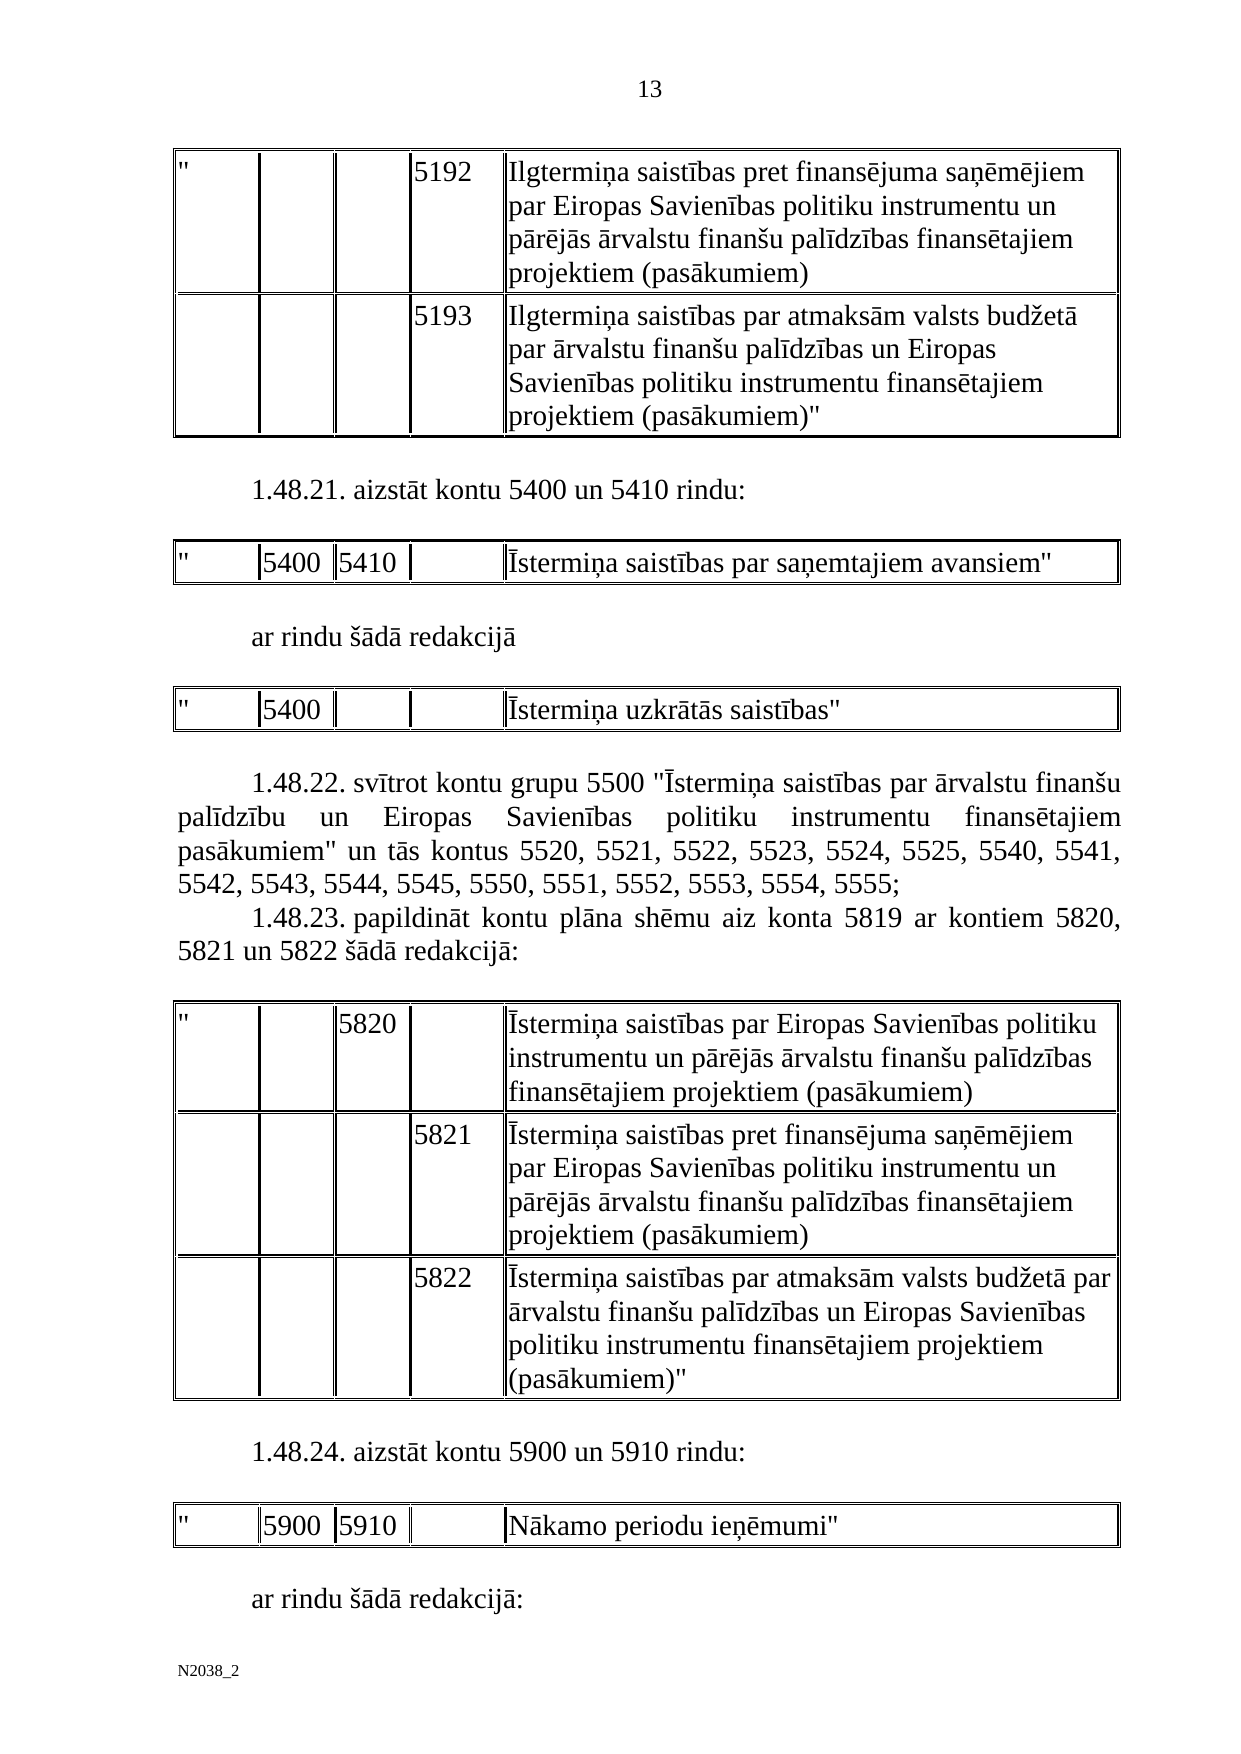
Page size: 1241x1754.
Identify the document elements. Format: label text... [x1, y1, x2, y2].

table_cell Ilgtermiņa saistības par atmaksām valsts budžetā par ārvalstu finanšu palīdzības un Eiropas Savienības politiku instrumentu finansētajiem projektiem (pasākumiem)" [505, 291, 1118, 435]
table_header " [176, 1505, 259, 1544]
table_header Īstermiņa saistības par Eiropas Savienības politiku instrumentu un pārējās ārvalstu finanšu palīdzības finansētajiem projektiem (pasākumiem) [505, 1004, 1117, 1110]
table_header [335, 689, 410, 729]
table_header " [176, 151, 259, 291]
table_cell [335, 295, 410, 435]
text ar rindu šādā redakcijā [177, 619, 1122, 652]
table_cell 5821 [412, 1114, 503, 1254]
table_header 5400 [259, 687, 335, 729]
table_header [411, 1503, 505, 1544]
table_cell Īstermiņa saistības pret finansējuma saņēmējiem par Eiropas Savienības politiku instrumentu un pārējās ārvalstu finanšu palīdzības finansētajiem projektiem (pasākumiem) [507, 1110, 1118, 1254]
table_cell [176, 1254, 259, 1398]
table_header Nākamo periodu ieņēmumi'' [505, 1505, 1117, 1544]
table_header 5900 [260, 1503, 335, 1544]
table_cell 5193 [410, 291, 505, 435]
table_header " [176, 542, 259, 582]
text ar rindu šādā redakcijā: [177, 1581, 1122, 1615]
table_header [335, 151, 410, 291]
table_cell [176, 1110, 258, 1254]
table_cell [259, 291, 335, 435]
text 1.48.24. aizstāt kontu 5900 un 5910 rindu: [177, 1434, 1122, 1468]
table_header Īstermiņa saistības par saņemtajiem avansiem'' [505, 542, 1117, 582]
table_cell [259, 1254, 335, 1398]
table_header [259, 1002, 335, 1110]
table_header 5820 [335, 1004, 410, 1110]
table_cell Īstermiņa saistības par atmaksām valsts budžetā par ārvalstu finanšu palīdzības un Eiropas Savienības politiku instrumentu finansētajiem projektiem (pasākumiem)" [505, 1254, 1118, 1398]
table_cell [261, 1114, 333, 1254]
table_header Īstermiņa uzkrātās saistības" [505, 689, 1117, 729]
table_header " [176, 1004, 259, 1110]
text 1.48.21. aizstāt kontu 5400 un 5410 rindu: [177, 472, 1122, 505]
table_header 5192 [410, 149, 505, 291]
table_header [410, 1002, 505, 1110]
table_cell [176, 291, 259, 435]
table_header 5910 [335, 1505, 411, 1544]
table_cell [337, 1114, 409, 1254]
text 1.48.22. svītrot kontu grupu 5500 "Īstermiņa saistības par ārvalstu finanšu palīdzību un Eiropas Savienības politiku instrumentu finansētajiem pasākumiem" un tās kontus 5520, 5521, 5522, 5523, 5524, 5525, 5540, 5541, 5542, 5543, 5544, 5545, 5550, 5551, 5552, 5553, 5554, 5555; [177, 766, 1122, 900]
table_header [410, 687, 505, 729]
table_header " [176, 689, 259, 729]
table_header [410, 541, 505, 582]
table_cell 5822 [410, 1254, 505, 1398]
table_header [259, 149, 335, 291]
table_header 5400 [259, 541, 335, 582]
table_cell [335, 1258, 410, 1398]
table_header 5410 [335, 542, 410, 582]
text 1.48.23. papildināt kontu plāna shēmu aiz konta 5819 ar kontiem 5820, 5821 un 5822 šādā redakcijā: [177, 900, 1122, 967]
table_header Ilgtermiņa saistības pret finansējuma saņēmējiem par Eiropas Savienības politiku instrumentu un pārējās ārvalstu finanšu palīdzības finansētajiem projektiem (pasākumiem) [505, 151, 1117, 291]
